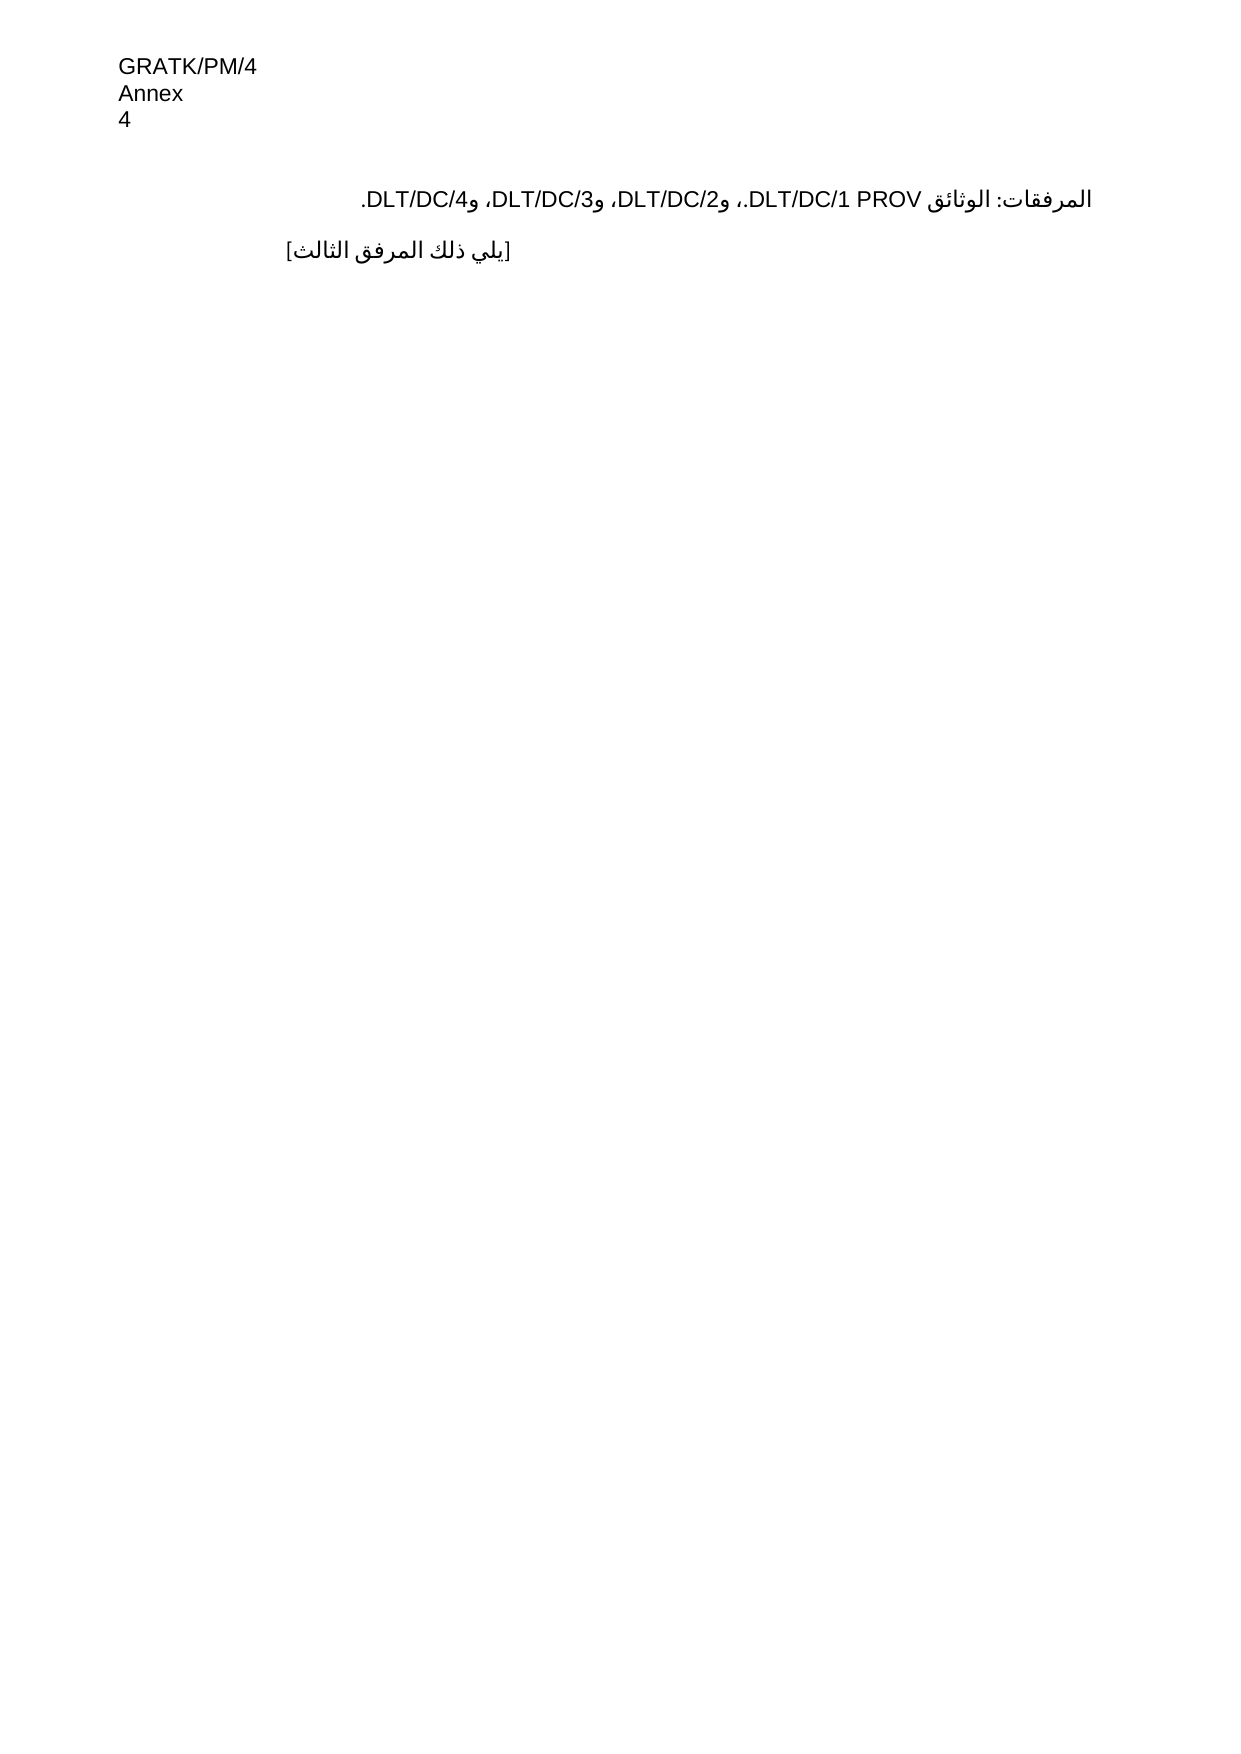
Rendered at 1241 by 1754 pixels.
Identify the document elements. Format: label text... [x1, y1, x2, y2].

text [يلي ذلك المرفق الثالث] [118, 236, 516, 264]
text المرفقات: الوثائق DLT/DC/1 PROV.، وDLT/DC/2، وDLT/DC/3، وDLT/DC/4. [118, 185, 1092, 213]
